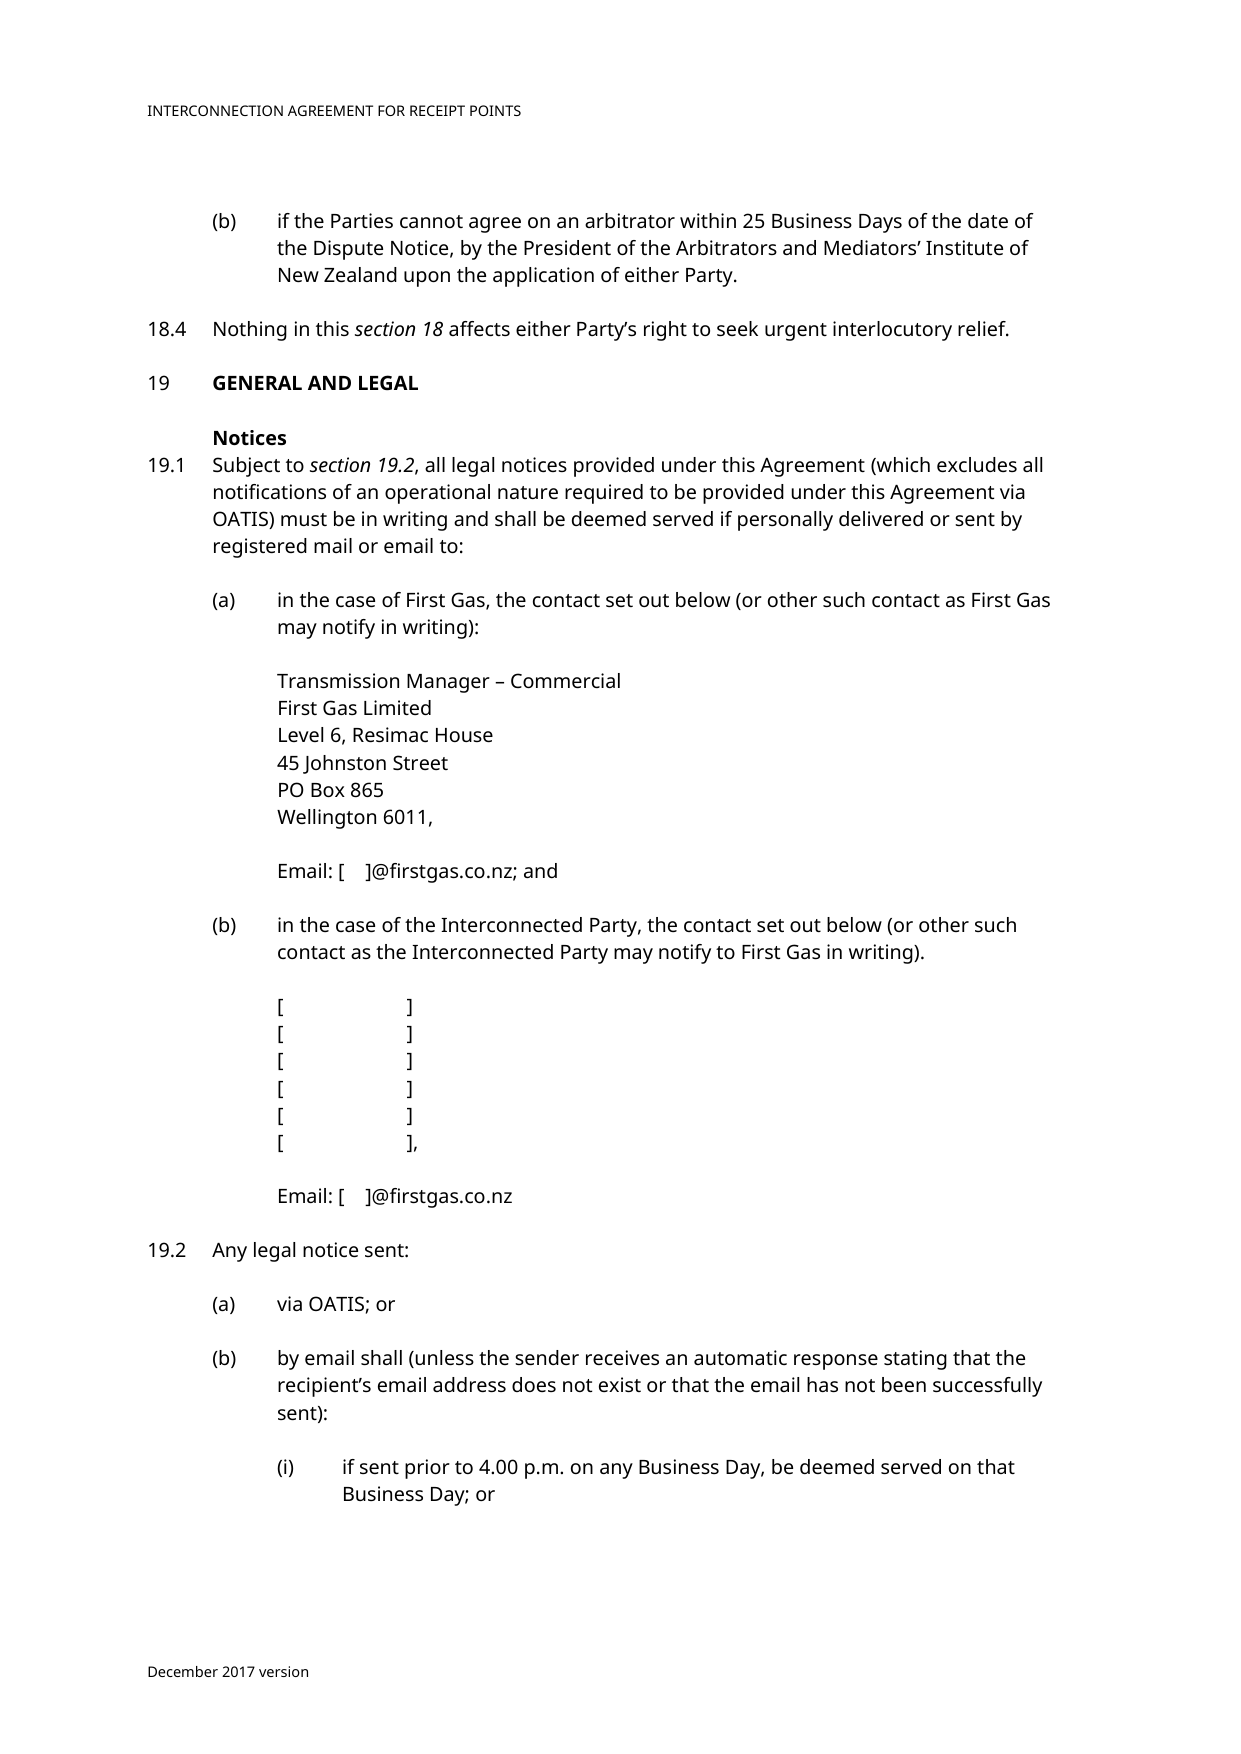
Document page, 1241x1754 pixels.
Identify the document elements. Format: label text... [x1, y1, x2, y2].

list [ ] [ ] [ ], [277, 1074, 1063, 1155]
list Subject to section 19.2, all legal notices provided under this Agreement (which excludes all notifications of an operational nature required to be provided under this Agreement via OATIS) must be in writing and shall be deemed served if personally delivered or sent by registered mail or email to: [147, 451, 1063, 559]
list in the case of the Interconnected Party, the contact set out below (or other such contact as the Interconnected Party may notify to First Gas in writing). [212, 911, 1063, 965]
list Any legal notice sent: [147, 1236, 1063, 1263]
list by email shall (unless the sender receives an automatic response stating that the recipient’s email address does not exist or that the email has not been successfully sent): [212, 1344, 1063, 1426]
list if sent prior to 4.00 p.m. on any Business Day, be deemed served on that Business Day; or [277, 1453, 1063, 1507]
list [ ] [ ] [ ] [277, 992, 1063, 1074]
text Transmission Manager – Commercial First Gas Limited Level 6, Resimac House [277, 667, 1063, 749]
list if the Parties cannot agree on an arbitrator within 25 Business Days of the date of the Dispute Notice, by the President of the Arbitrators and Mediators’ Institute of New Zealand upon the application of either Party. [212, 207, 1063, 288]
subtitle Notices [212, 424, 1063, 451]
list Email: [ ]@firstgas.co.nz [212, 1182, 1063, 1209]
text 45 Johnston Street PO Box 865 Wellington 6011, [277, 749, 1063, 830]
list in the case of First Gas, the contact set out below (or other such contact as First Gas may notify in writing): [212, 586, 1063, 640]
text Email: [ ]@firstgas.co.nz; and [212, 857, 1063, 884]
list Nothing in this section 18 affects either Party’s right to seek urgent interlocutory relief. [147, 315, 1063, 342]
list via OATIS; or [212, 1290, 1063, 1317]
subtitle general AND LEGAL [147, 369, 1063, 397]
